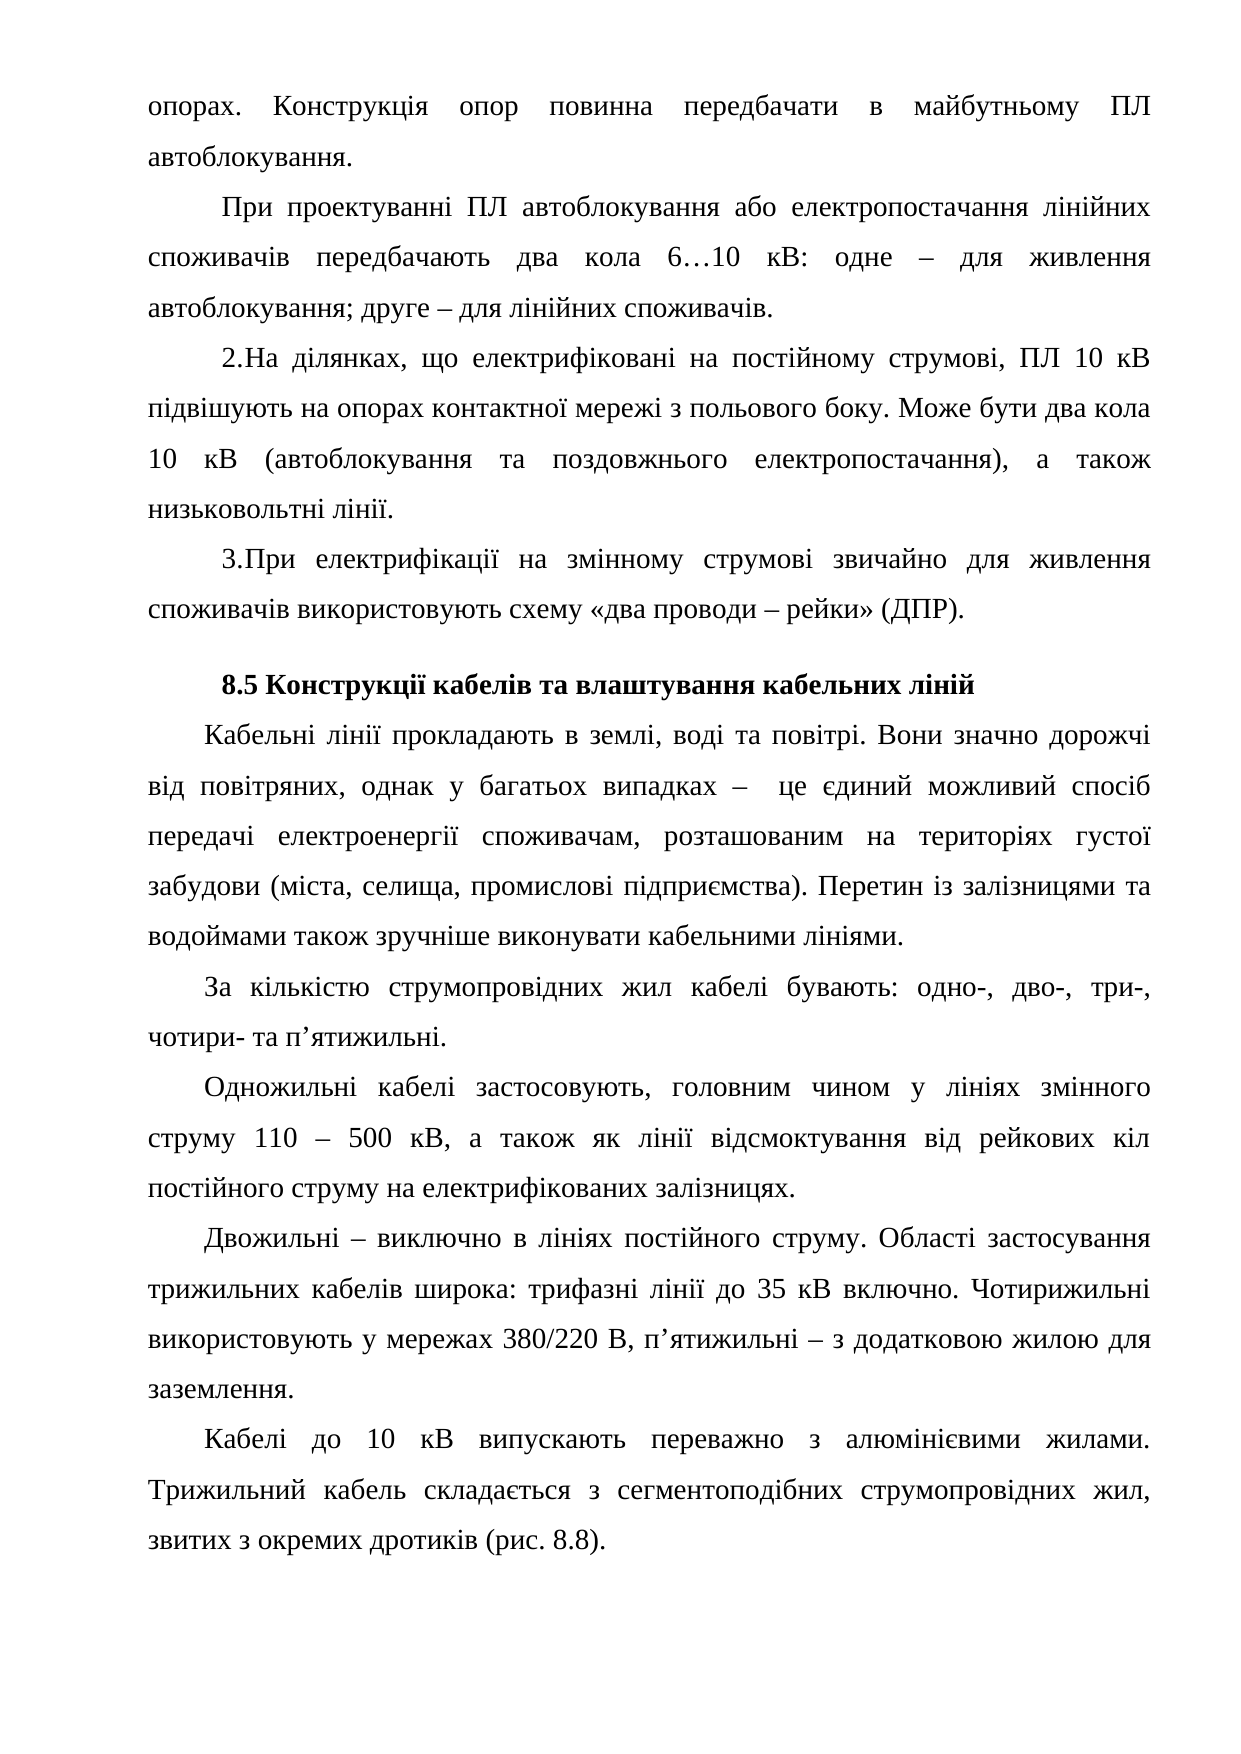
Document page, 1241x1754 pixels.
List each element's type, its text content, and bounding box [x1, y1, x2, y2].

list При електрифікації на змінному струмові звичайно для живлення споживачів використовують схему «два проводи – рейки» (ДПР). [148, 541, 1152, 625]
list На ділянках, що електрифіковані на постійному струмові, ПЛ 10 кВ підвішують на опорах контактної мережі з польового боку. Може бути два кола 10 кВ (автоблокування та поздовжнього електропостачання), а також низьковольтні лінії. [148, 340, 1152, 524]
text Кабельні лінії прокладають в землі, воді та повітрі. Вони значно дорожчі від повітряних, однак у багатьох випадках – це єдиний можливий спосіб передачі електроенергії споживачам, розташованим на територіях густої забудови (міста, селища, промислові підприємства). Перетин із залізницями та водоймами також зручніше виконувати кабельними лініями. [148, 717, 1152, 952]
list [148, 88, 1152, 172]
text 8.5 Конструкції кабелів та влаштування кабельних ліній [148, 667, 1152, 701]
text Кабелі до 10 кВ випускають переважно з алюмінієвими жилами. Трижильний кабель складається з сегментоподібних струмопровідних жил, звитих з окремих дротиків (рис. 8.8). [148, 1422, 1152, 1556]
text За кількістю струмопровідних жил кабелі бувають: одно-, дво-, три-, чотири- та п’ятижильні. [148, 969, 1152, 1053]
text Двожильні – виключно в лініях постійного струму. Області застосування трижильних кабелів широка: трифазні лінії до 35 кВ включно. Чотирижильні використовують у мережах 380/220 В, п’ятижильні – з додатковою жилою для заземлення. [148, 1220, 1152, 1405]
text Одножильні кабелі застосовують, головним чином у лініях змінного струму 110 – 500 кВ, а також як лінії відсмоктування від рейкових кіл постійного струму на електрифікованих залізницях. [148, 1069, 1152, 1204]
text При проектуванні ПЛ автоблокування або електропостачання лінійних споживачів передбачають два кола 6…10 кВ: одне – для живлення автоблокування; друге – для лінійних споживачів. [148, 189, 1152, 323]
